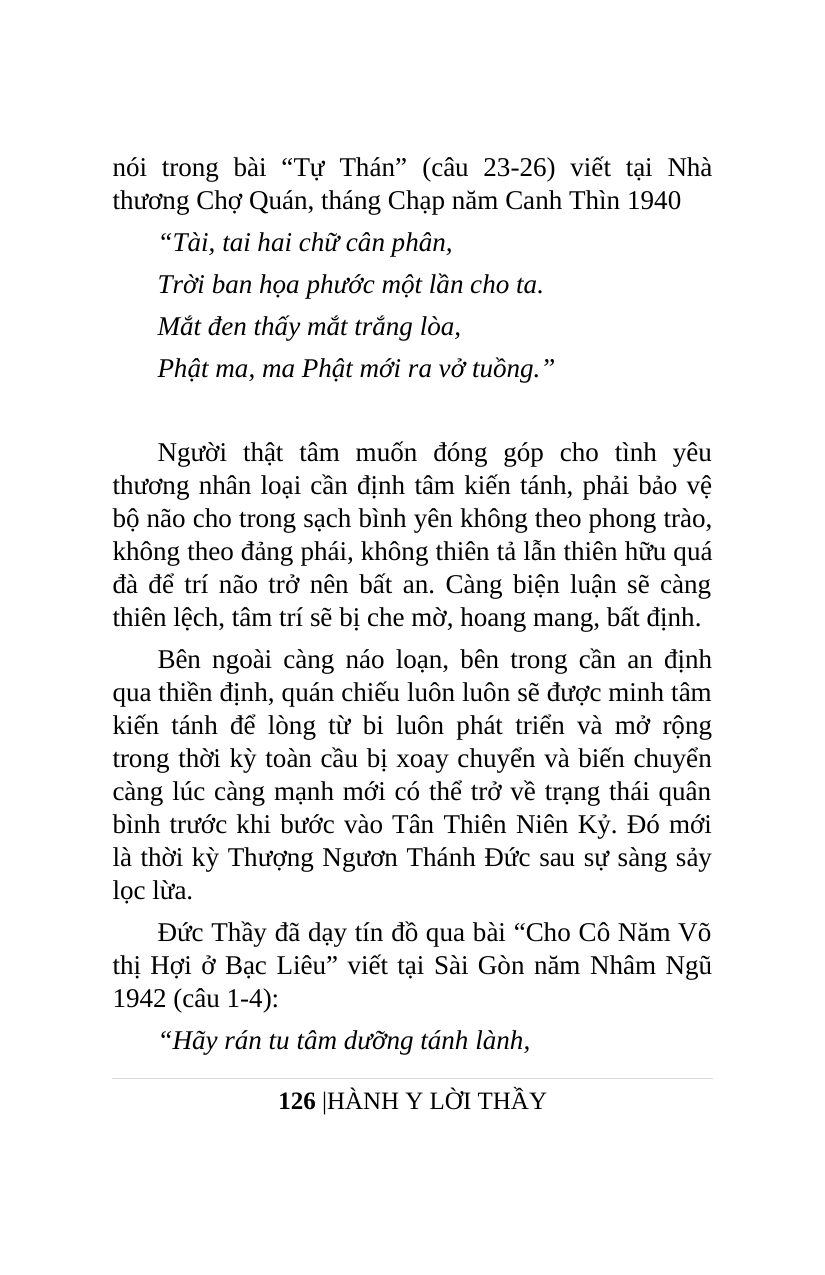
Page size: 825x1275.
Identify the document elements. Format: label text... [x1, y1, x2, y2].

text Trời ban họa phước một lần cho ta. [112, 267, 713, 300]
text “Tài, tai hai chữ cân phân, [112, 225, 713, 258]
text Bên ngoài càng náo loạn, bên trong cần an định qua thiền định, quán chiếu luôn luôn sẽ được minh tâm kiến tánh để lòng từ bi luôn phát triển và mở rộng trong thời kỳ toàn cầu bị xoay chuyển và biến chuyển càng lúc càng mạnh mới có thể trở về trạng thái quân bình trước khi bước vào Tân Thiên Niên Kỷ. Đó mới là thời kỳ Thượng Ngươn Thánh Đức sau sự sàng sảy lọc lừa. [112, 642, 713, 906]
text Đức Thầy đã dạy tín đồ qua bài “Cho Cô Năm Võ thị Hợi ở Bạc Liêu” viết tại Sài Gòn năm Nhâm Ngũ 1942 (câu 1-4): [112, 915, 713, 1014]
text Người thật tâm muốn đóng góp cho tình yêu thương nhân loại cần định tâm kiến tánh, phải bảo vệ bộ não cho trong sạch bình yên không theo phong trào, không theo đảng phái, không thiên tả lẫn thiên hữu quá đà để trí não trở nên bất an. Càng biện luận sẽ càng thiên lệch, tâm trí sẽ bị che mờ, hoang mang, bất định. [112, 435, 713, 633]
text “Hãy rán tu tâm dưỡng tánh lành, [112, 1023, 713, 1056]
text Mắt đen thấy mắt trắng lòa, [112, 309, 713, 342]
text Phật ma, ma Phật mới ra vở tuồng.” [112, 351, 713, 384]
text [112, 150, 713, 216]
